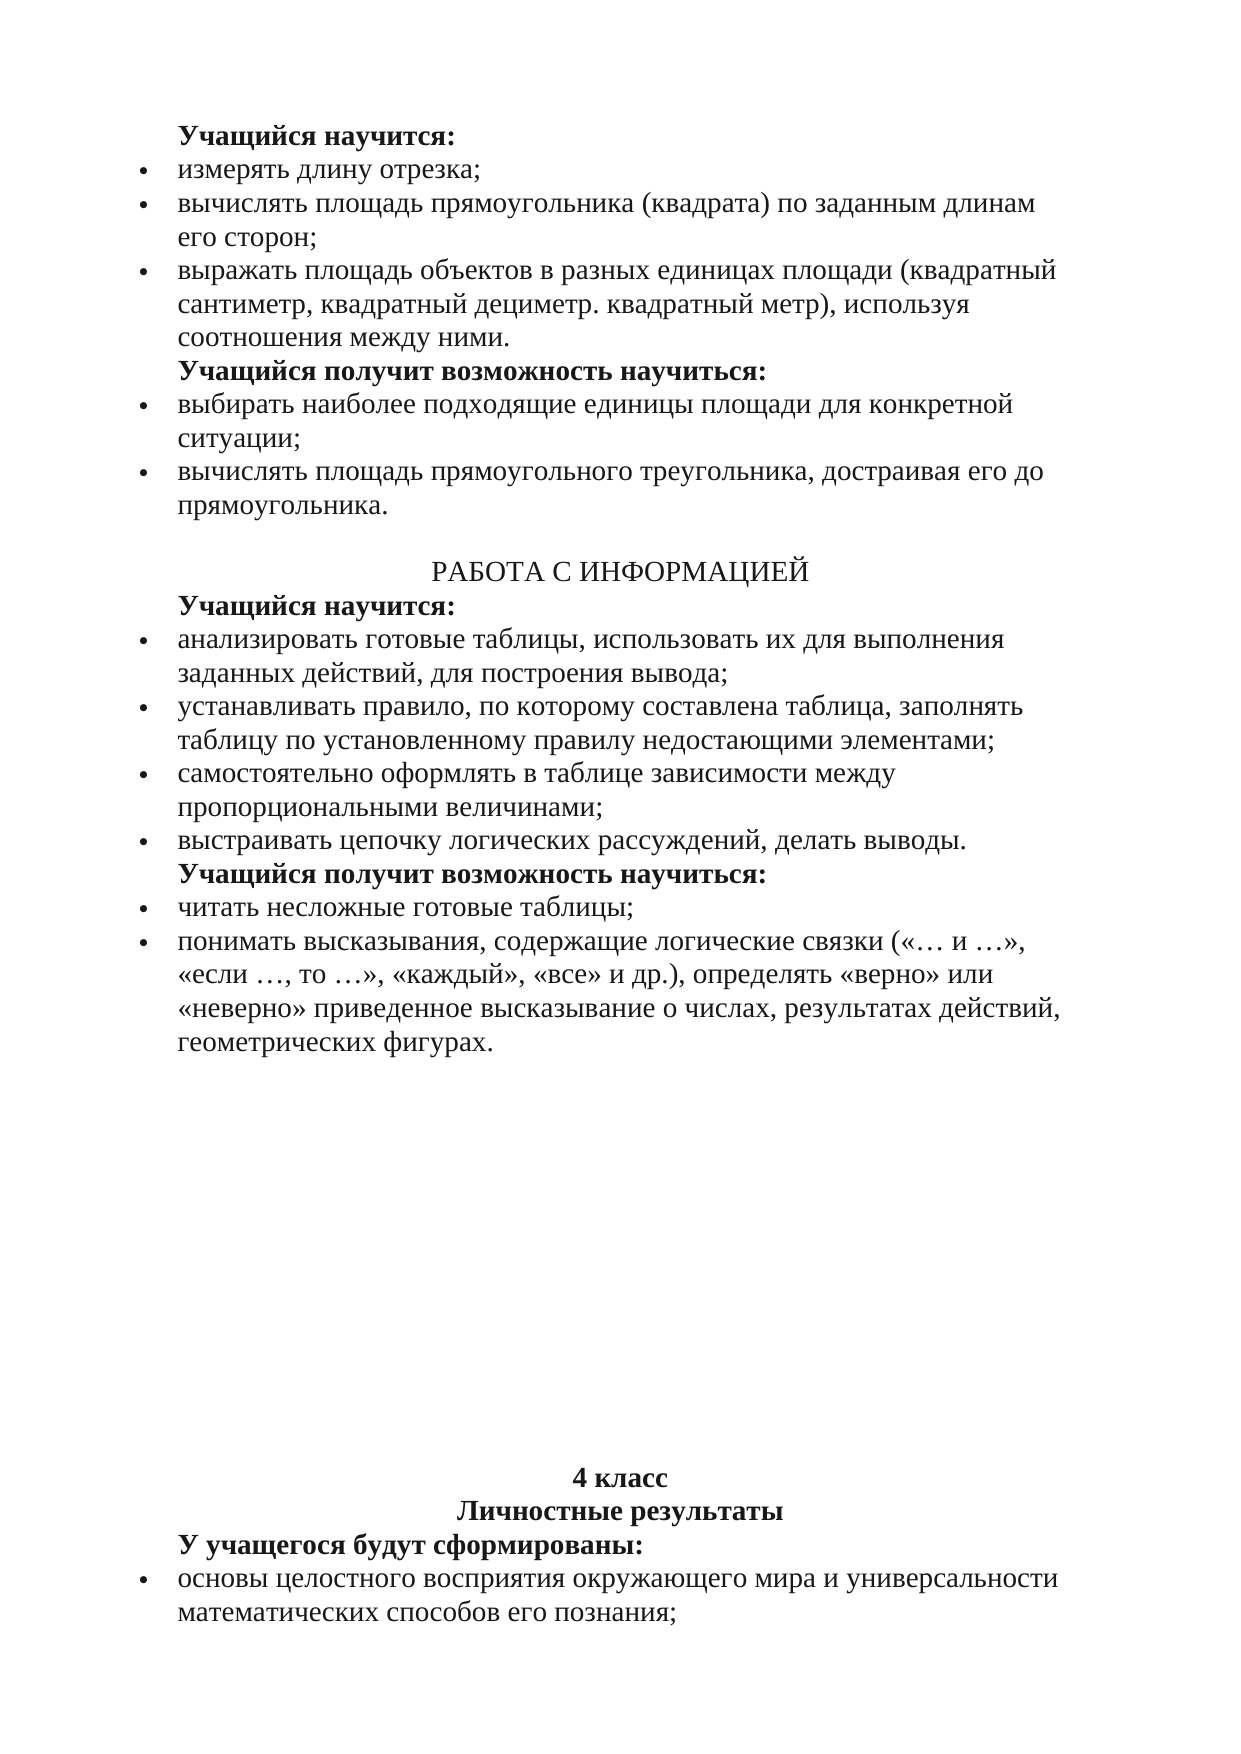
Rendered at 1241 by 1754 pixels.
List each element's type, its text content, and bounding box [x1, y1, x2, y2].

text РАБОТА С ИНФОРМАЦИЕЙ [177, 554, 1063, 588]
list понимать высказывания, содержащие логические связки («… и …», «если …, то …», «каждый», «все» и др.), определять «верно» или «неверно» приведенное высказывание о числах, результатах действий, геометрических фигурах. [140, 923, 1063, 1057]
list анализировать готовые таблицы, использовать их для выполнения заданных действий, для построения вывода; [140, 621, 1063, 688]
list читать несложные готовые таблицы; [140, 889, 1063, 923]
list самостоятельно оформлять в таблице зависимости между пропорциональными величинами; [140, 755, 1063, 822]
text Учащийся получит возможность научиться: [177, 353, 1063, 386]
text Личностные результаты [177, 1493, 1063, 1527]
list выбирать наиболее подходящие единицы площади для конкретной ситуации; [140, 386, 1063, 453]
list измерять длину отрезка; [140, 152, 1063, 185]
text 4 класс [177, 1460, 1063, 1493]
list выстраивать цепочку логических рассуждений, делать выводы. [140, 822, 1063, 856]
list вычислять площадь прямоугольника (квадрата) по заданным длинам его сторон; [140, 185, 1063, 252]
text Учащийся научится: [177, 588, 1063, 621]
list вычислять площадь прямоугольного треугольника, достраивая его до прямоугольника. [140, 453, 1063, 521]
list устанавливать правило, по которому составлена таблица, заполнять таблицу по установленному правилу недостающими элементами; [140, 688, 1063, 755]
list выражать площадь объектов в разных единицах площади (квадратный сантиметр, квадратный дециметр. квадратный метр), используя соотношения между ними. [140, 252, 1063, 353]
list основы целостного восприятия окружающего мира и универсальности математических способов его познания; [140, 1560, 1063, 1627]
text У учащегося будут сформированы: [177, 1527, 1063, 1560]
text Учащийся научится: [177, 118, 1063, 152]
text Учащийся получит возможность научиться: [177, 856, 1063, 889]
